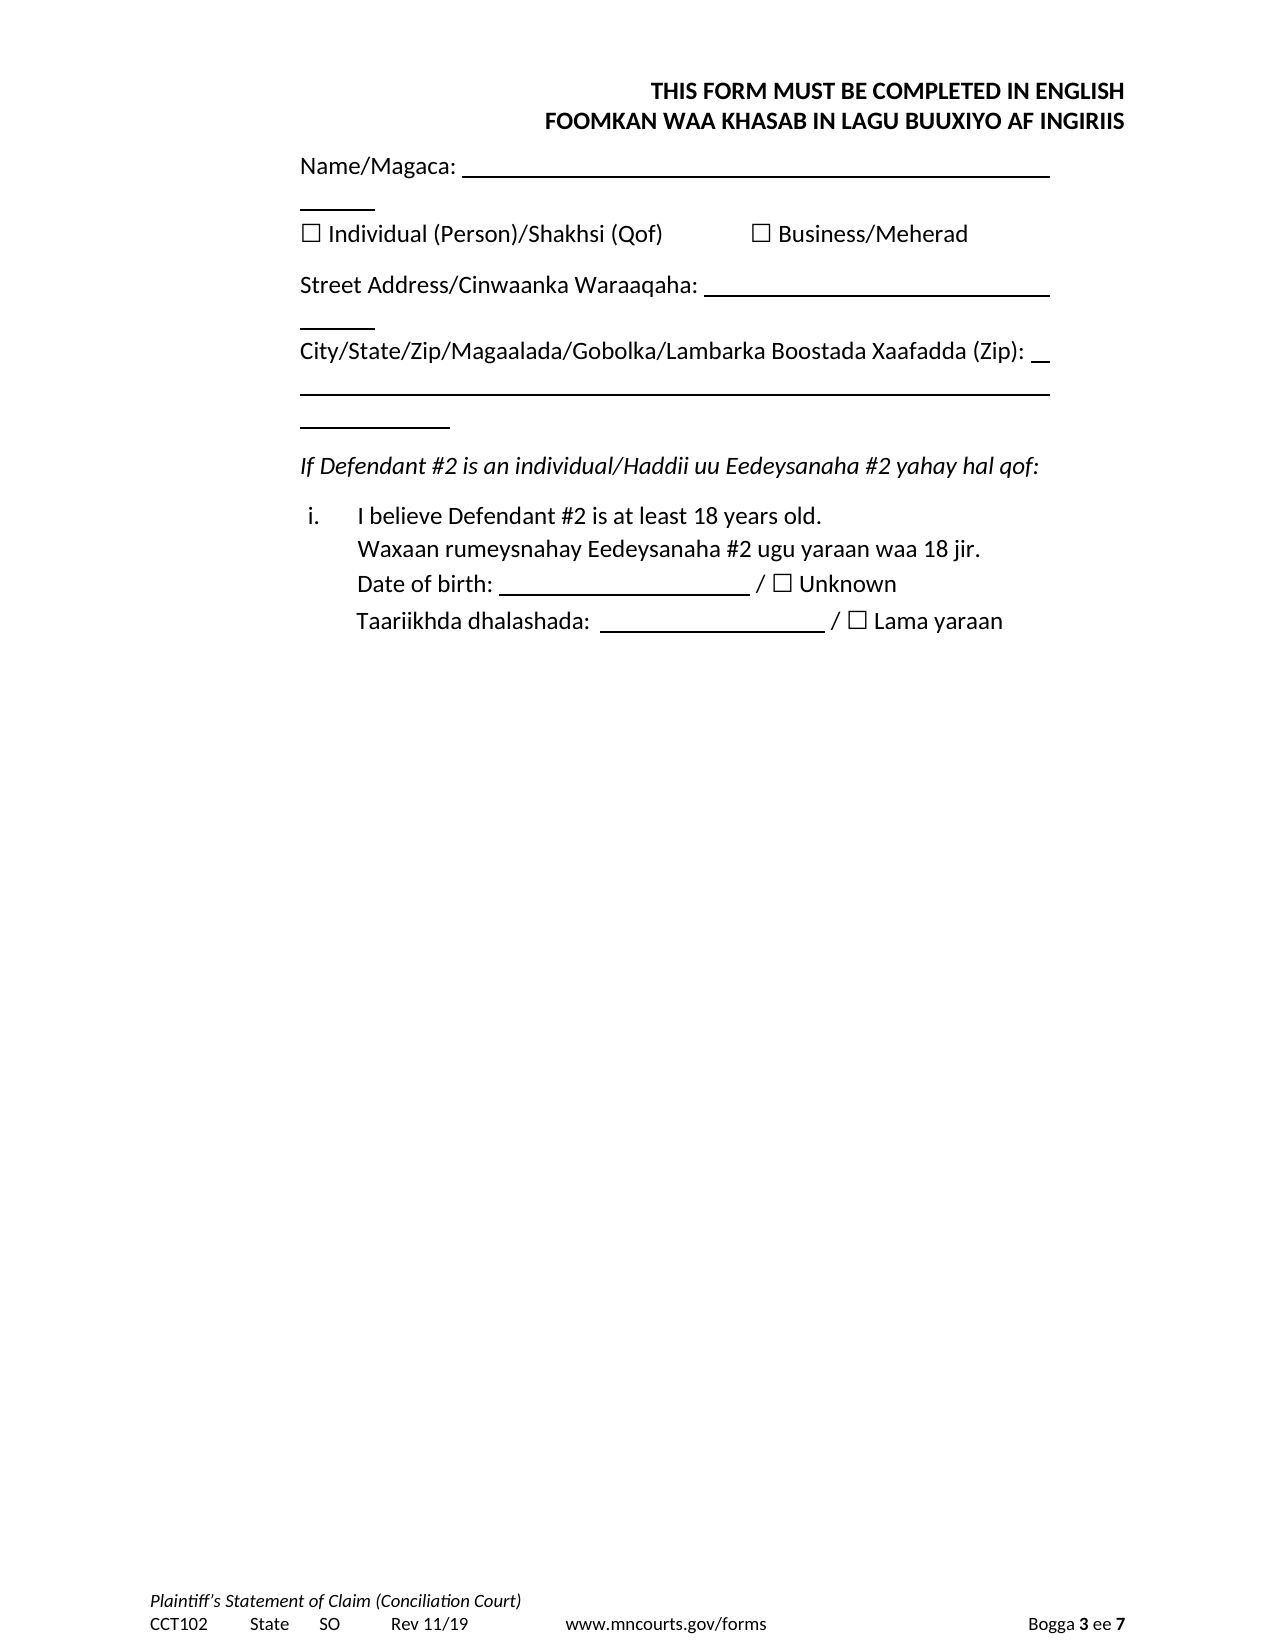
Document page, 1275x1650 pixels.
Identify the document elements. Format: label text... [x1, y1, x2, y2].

list I believe Defendant #2 is at least 18 years old. Waxaan rumeysnahay Eedeysanaha #2 ugu yaraan waa 18 jir. [320, 500, 1125, 563]
list Taariikhda dhalashada: / Lama yaraan [356, 603, 1125, 637]
list Date of birth: / Unknown [357, 566, 1125, 600]
list City/State/Zip/Magaalada/Gobolka/Lambarka Boostada Xaafadda (Zip): [300, 335, 1125, 431]
list If Defendant #2 is an individual/Haddii uu Eedeysanaha #2 yahay hal qof: [300, 451, 1125, 481]
list Individual (Person)/Shakhsi (Qof) Business/Meherad [300, 216, 1125, 250]
list Street Address/Cinwaanka Waraaqaha: [300, 269, 1125, 333]
list Name/Magaca: [300, 150, 1125, 213]
